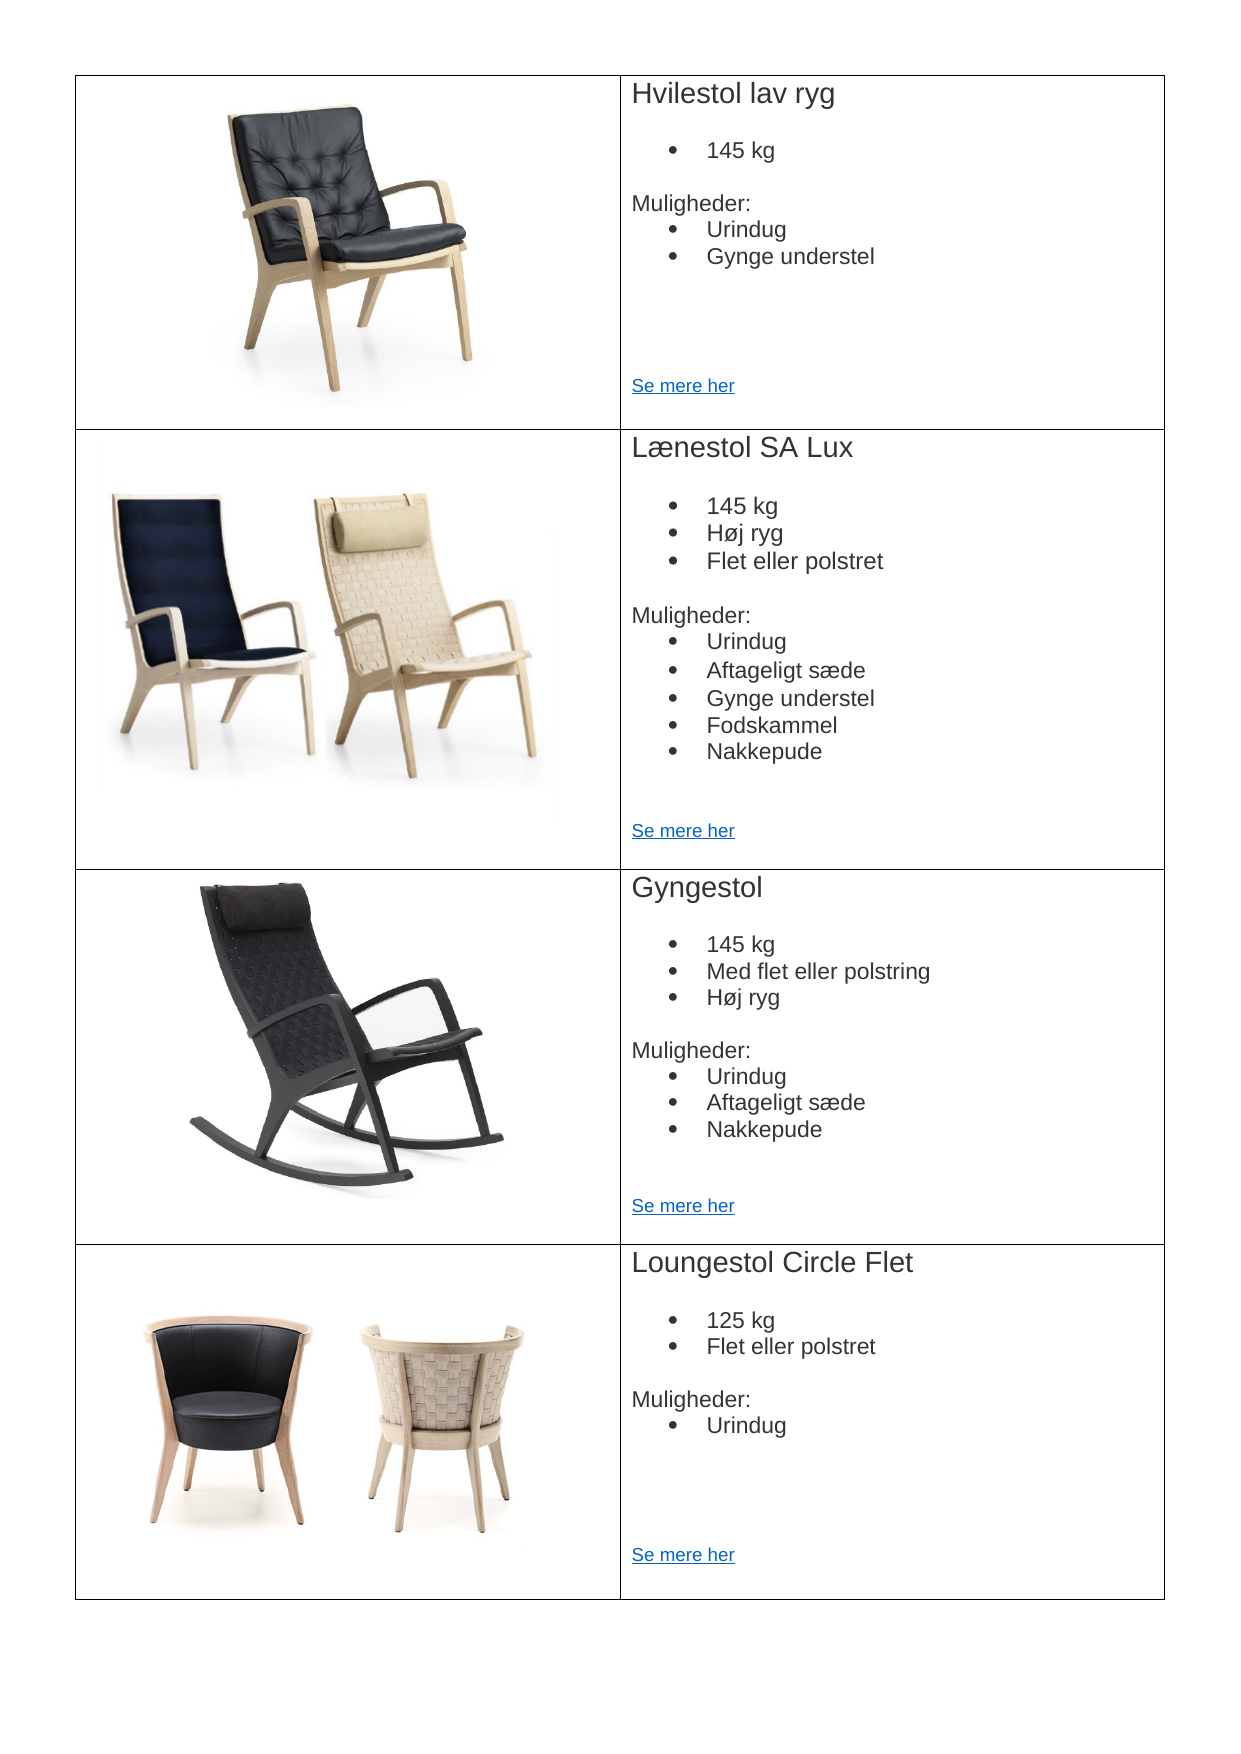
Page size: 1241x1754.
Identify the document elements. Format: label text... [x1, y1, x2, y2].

picture [93, 879, 605, 1199]
table_cell [76, 76, 620, 429]
table_cell [76, 1245, 620, 1599]
picture [93, 85, 607, 407]
table_cell Gyngestol 145 kg Med flet eller polstring Høj ryg Muligheder: Urindug Aftageligt sæde Nakkepude Se mere her [621, 870, 1164, 1244]
table_cell [76, 430, 620, 869]
table_cell [76, 870, 620, 1244]
picture [96, 439, 556, 821]
picture [107, 1278, 569, 1561]
table_cell Lænestol SA Lux 145 kg Høj ryg Flet eller polstret Muligheder: Urindug Aftageligt sæde Gynge understel Fodskammel Nakkepude Se mere her [621, 430, 1164, 869]
table_cell Loungestol Circle Flet 125 kg Flet eller polstret Muligheder: Urindug Se mere her [621, 1245, 1164, 1599]
table_cell Hvilestol lav ryg 145 kg Muligheder: Urindug Gynge understel Se mere her [621, 76, 1164, 429]
